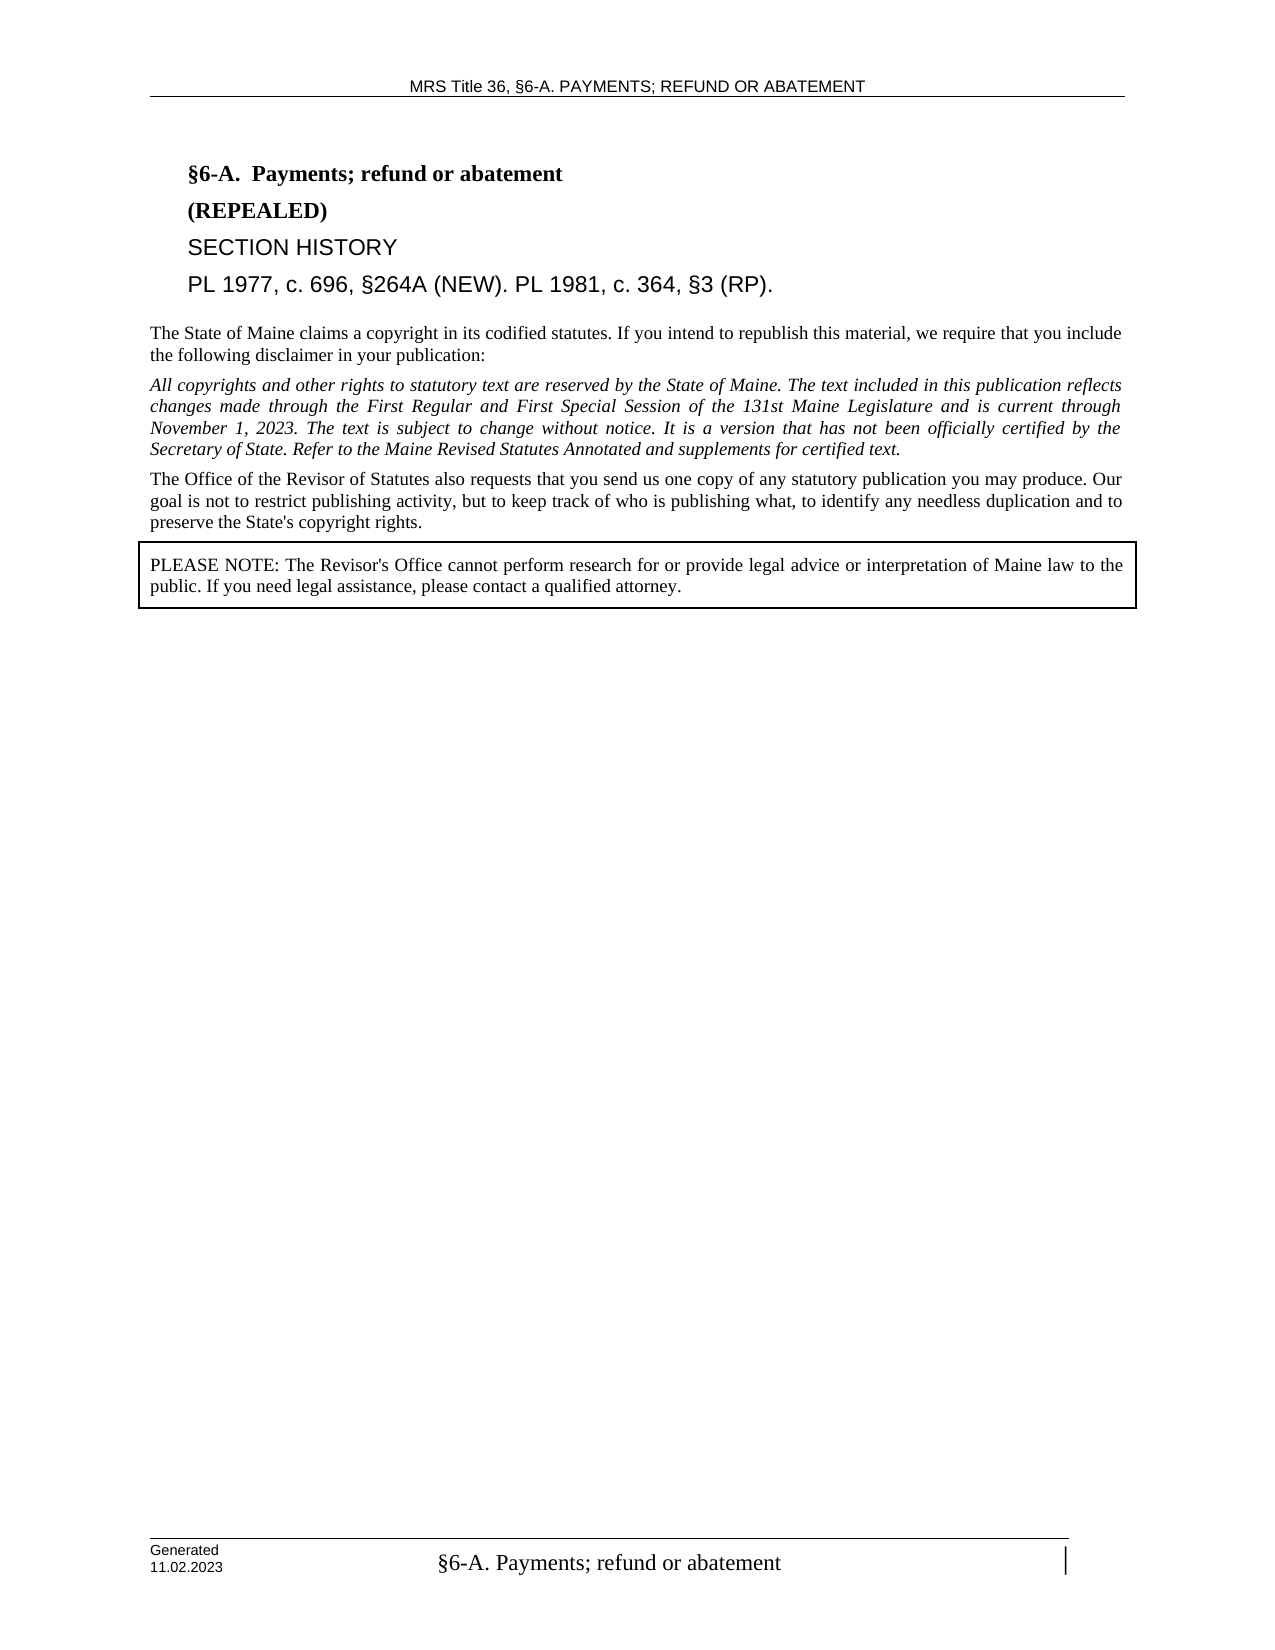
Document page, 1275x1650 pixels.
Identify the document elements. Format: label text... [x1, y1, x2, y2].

text All copyrights and other rights to statutory text are reserved by the State of Maine. The text included in this publication reflects changes made through the First Regular and First Special Session of the 131st Maine Legislature and is current through November 1, 2023 . The text is subject to change without notice. It is a version that has not been officially certified by the Secretary of State. Refer to the Maine Revised Statutes Annotated and supplements for certified text. [150, 373, 1125, 460]
text The Office of the Revisor of Statutes also requests that you send us one copy of any statutory publication you may produce. Our goal is not to restrict publishing activity, but to keep track of who is publishing what, to identify any needless duplication and to preserve the State's copyright rights. [150, 468, 1125, 533]
text SECTION HISTORY [187, 234, 1125, 260]
text PL 1977, c. 696, §264A (NEW). PL 1981, c. 364, §3 (RP). [187, 271, 1125, 297]
text §6-A. Payments; refund or abatement [187, 160, 1125, 187]
text (REPEALED) [187, 197, 1125, 223]
text The State of Maine claims a copyright in its codified statutes. If you intend to republish this material, we require that you include the following disclaimer in your publication: [150, 322, 1125, 365]
text PLEASE NOTE: The Revisor's Office cannot perform research for or provide legal advice or interpretation of Maine law to the public. If you need legal assistance, please contact a qualified attorney. [140, 543, 1135, 607]
